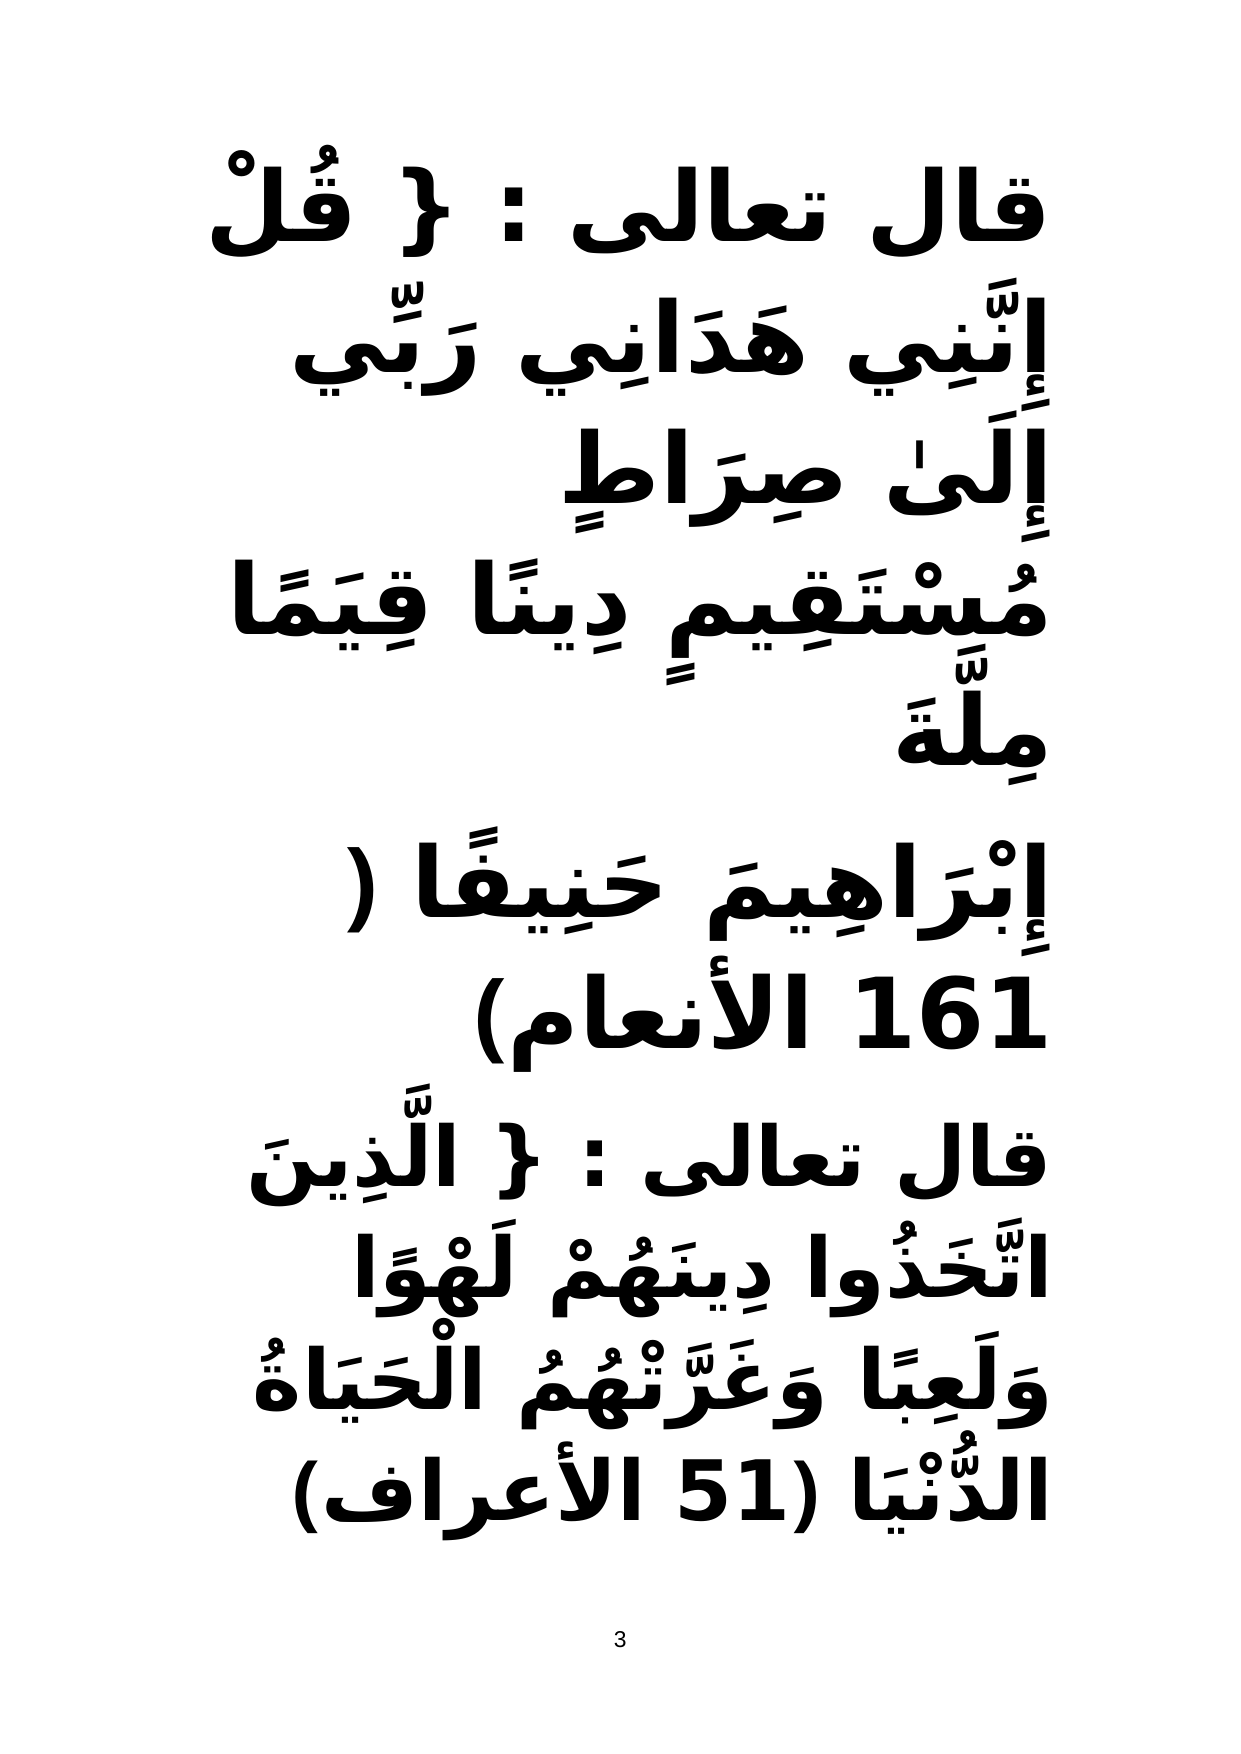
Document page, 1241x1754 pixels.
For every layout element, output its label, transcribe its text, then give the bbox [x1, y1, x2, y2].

text إِبْرَاهِيمَ حَنِيفًا ﴿161 الأنعام﴾ [187, 826, 1053, 1071]
text قال تعالى : { قُلْ إِنَّنِي هَدَانِي رَبِّي إِلَىٰ صِرَاطٍ مُسْتَقِيمٍ دِينًا قِيَمًا مِلَّةَ [187, 150, 1053, 788]
text قال تعالى : { الَّذِينَ اتَّخَذُوا دِينَهُمْ لَهْوًا وَلَعِبًا وَغَرَّتْهُمُ الْحَيَاةُ الدُّنْيَا ﴿51 الأعراف﴾ [187, 1109, 1053, 1540]
